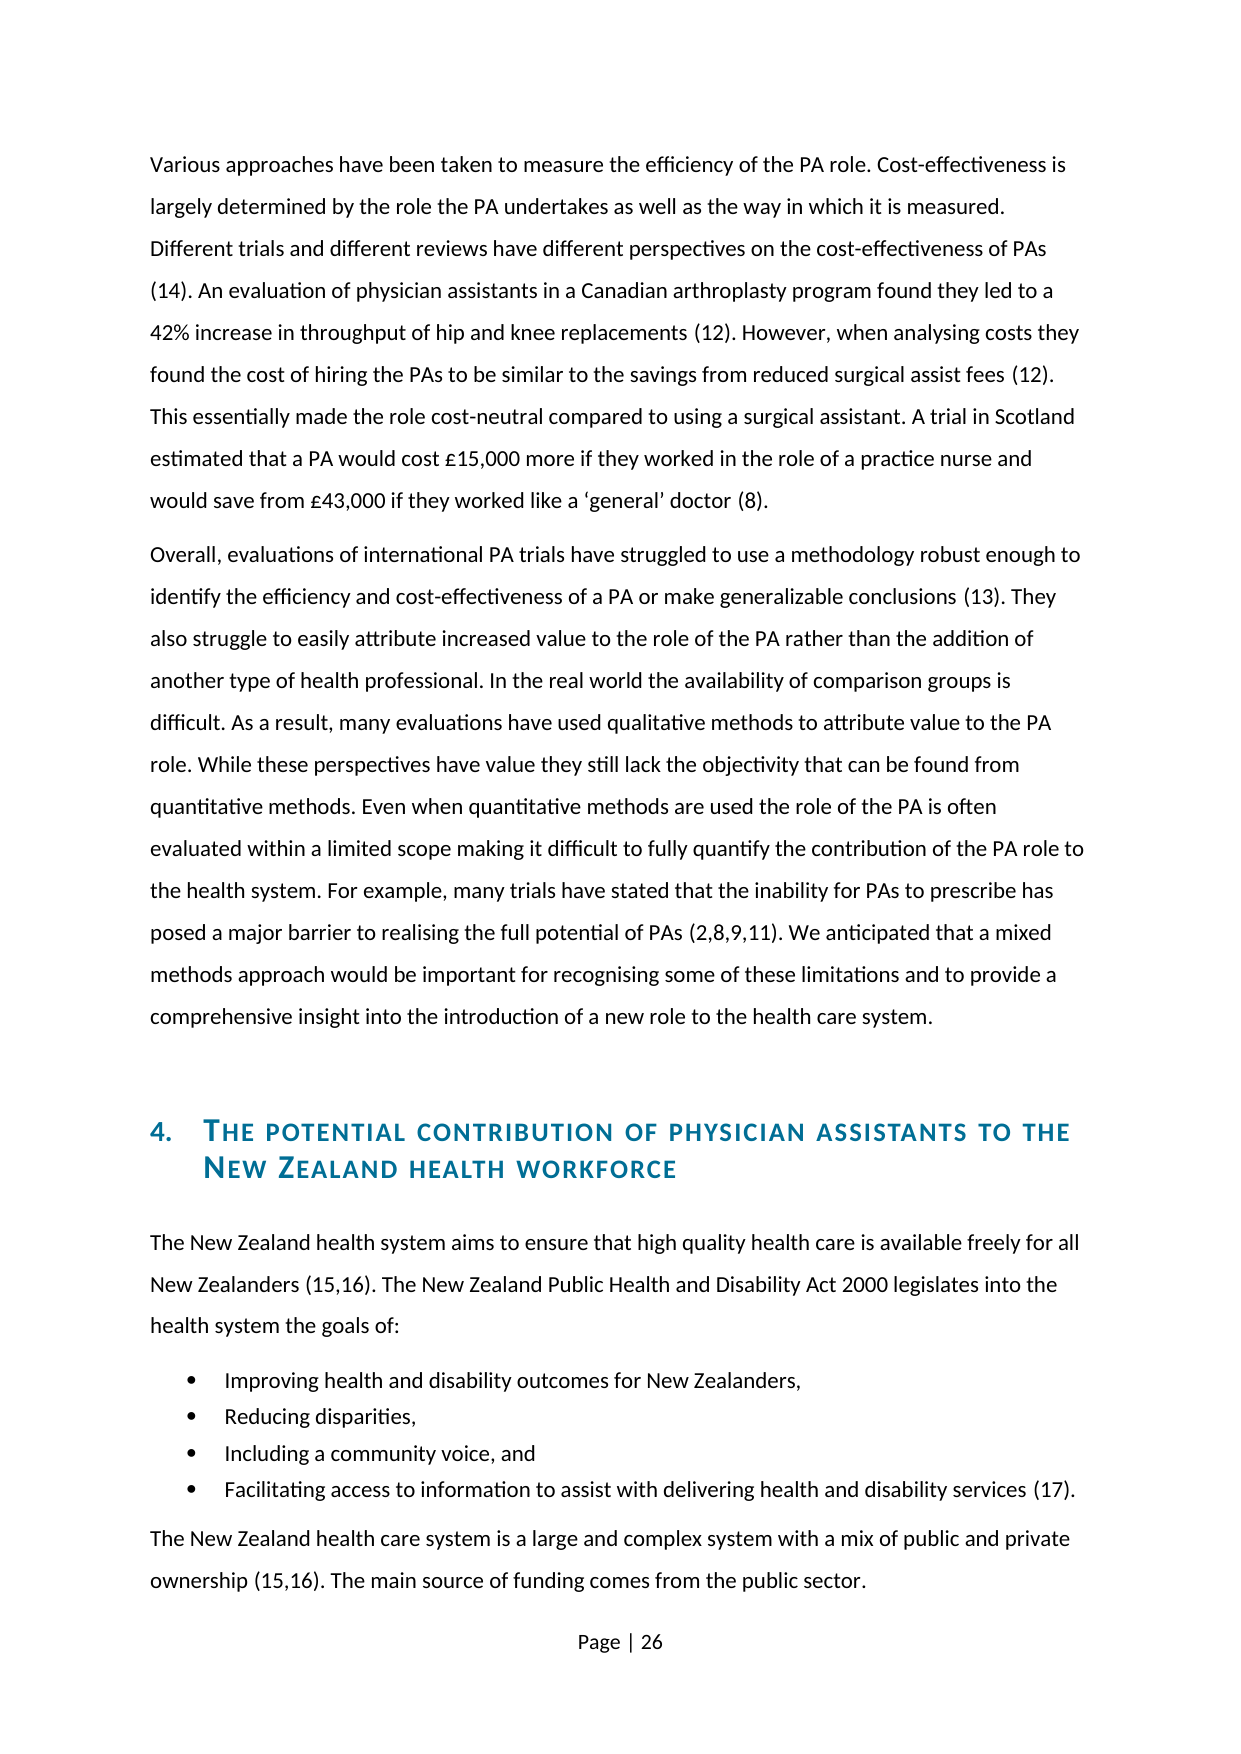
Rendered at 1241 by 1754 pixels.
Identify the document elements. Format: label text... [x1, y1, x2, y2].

text Various approaches have been taken to measure the efficiency of the PA role. Cost-effectiveness is largely determined by the role the PA undertakes as well as the way in which it is measured. Different trials and different reviews have different perspectives on the cost-effectiveness of PAs (14). An evaluation of physician assistants in a Canadian arthroplasty program found they led to a 42% increase in throughput of hip and knee replacements (12). However, when analysing costs they found the cost of hiring the PAs to be similar to the savings from reduced surgical assist fees (12). This essentially made the role cost-neutral compared to using a surgical assistant. A trial in Scotland estimated that a PA would cost £15,000 more if they worked in the role of a practice nurse and would save from £43,000 if they worked like a ‘general’ doctor (8). [150, 150, 1090, 514]
text The New Zealand health system aims to ensure that high quality health care is available freely for all New Zealanders (15,16). The New Zealand Public Health and Disability Act 2000 legislates into the health system the goals of: [150, 1228, 1090, 1340]
list Including a community voice, and [187, 1439, 1090, 1467]
text The New Zealand health care system is a large and complex system with a mix of public and private ownership (15,16). The main source of funding comes from the public sector. [150, 1524, 1090, 1594]
text Overall, evaluations of international PA trials have struggled to use a methodology robust enough to identify the efficiency and cost-effectiveness of a PA or make generalizable conclusions (13). They also struggle to easily attribute increased value to the role of the PA rather than the addition of another type of health professional. In the real world the availability of comparison groups is difficult. As a result, many evaluations have used qualitative methods to attribute value to the PA role. While these perspectives have value they still lack the objectivity that can be found from quantitative methods. Even when quantitative methods are used the role of the PA is often evaluated within a limited scope making it difficult to fully quantify the contribution of the PA role to the health system. For example, many trials have stated that the inability for PAs to prescribe has posed a major barrier to realising the full potential of PAs (2,8,9,11). We anticipated that a mixed methods approach would be important for recognising some of these limitations and to provide a comprehensive insight into the introduction of a new role to the health care system. [150, 540, 1090, 1030]
list Reducing disparities, [187, 1402, 1090, 1431]
subtitle The potential contribution of physician assistants to the New Zealand health workforce [150, 1111, 1090, 1186]
list Facilitating access to information to assist with delivering health and disability services (17). [187, 1475, 1090, 1503]
list Improving health and disability outcomes for New Zealanders, [187, 1366, 1090, 1394]
